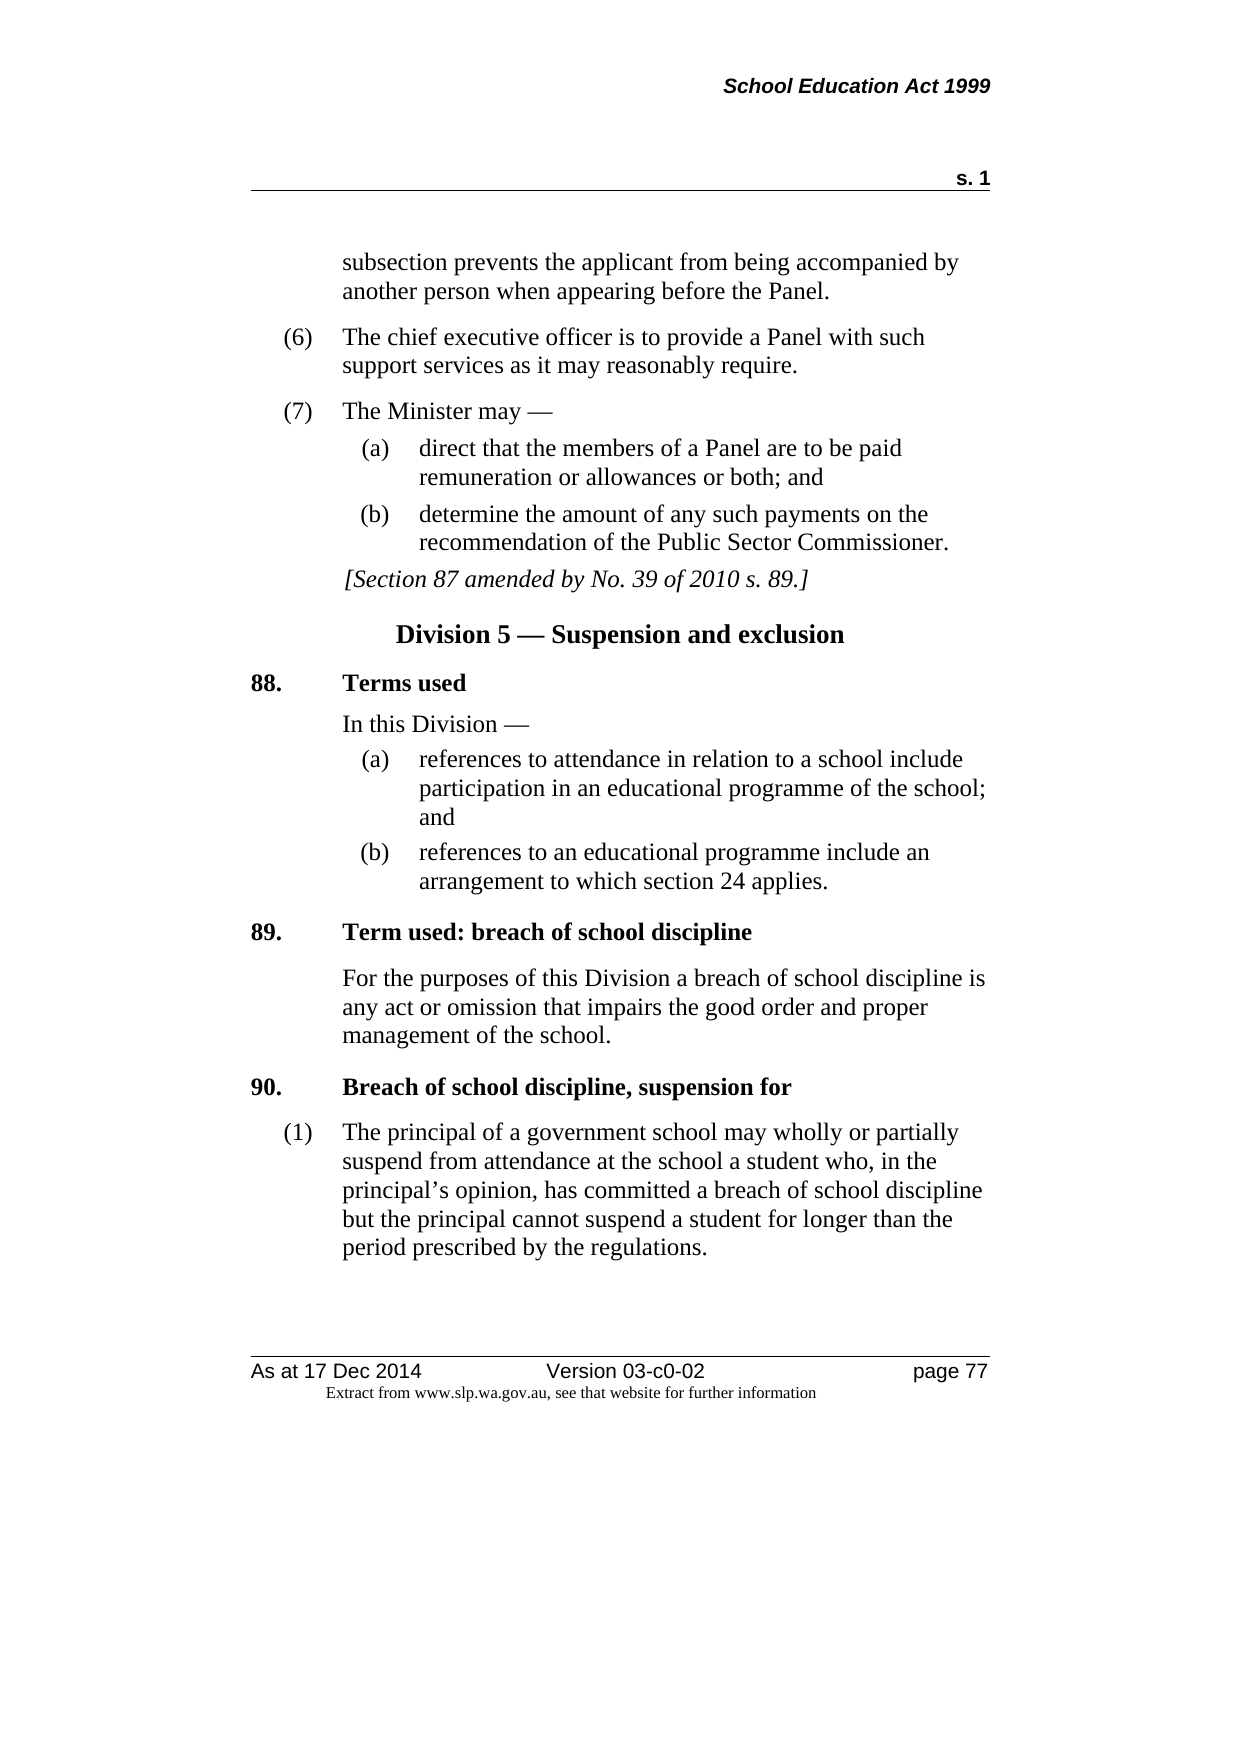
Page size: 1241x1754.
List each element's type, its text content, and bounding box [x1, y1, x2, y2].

subtitle 90. Breach of school discipline, suspension for [251, 1072, 990, 1101]
text (b) determine the amount of any such payments on the recommendation of the Public Sector Commissioner. [251, 499, 990, 556]
text (1) The principal of a government school may wholly or partially suspend from attendance at the school a student who, in the principal’s opinion, has committed a breach of school discipline but the principal cannot suspend a student for longer than the period prescribed by the regulations. [251, 1117, 990, 1261]
subtitle Division 5 — Suspension and exclusion [251, 618, 990, 649]
text For the purposes of this Division a breach of school discipline is any act or omission that impairs the good order and proper management of the school. [251, 963, 990, 1049]
text (b) references to an educational programme include an arrangement to which section 24 applies. [251, 837, 990, 894]
text (a) references to attendance in relation to a school include participation in an educational programme of the school; and [251, 744, 990, 831]
subtitle 88. Terms used [251, 668, 990, 697]
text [251, 247, 990, 305]
text (a) direct that the members of a Panel are to be paid remuneration or allowances or both; and [251, 433, 990, 490]
text In this Division — [251, 709, 990, 738]
subtitle 89. Term used: breach of school discipline [251, 917, 990, 946]
text (7) The Minister may — [251, 396, 990, 424]
text (6) The chief executive officer is to provide a Panel with such support services as it may reasonably require. [251, 322, 990, 379]
text [Section 87 amended by No. 39 of 2010 s. 89.] [251, 564, 990, 593]
